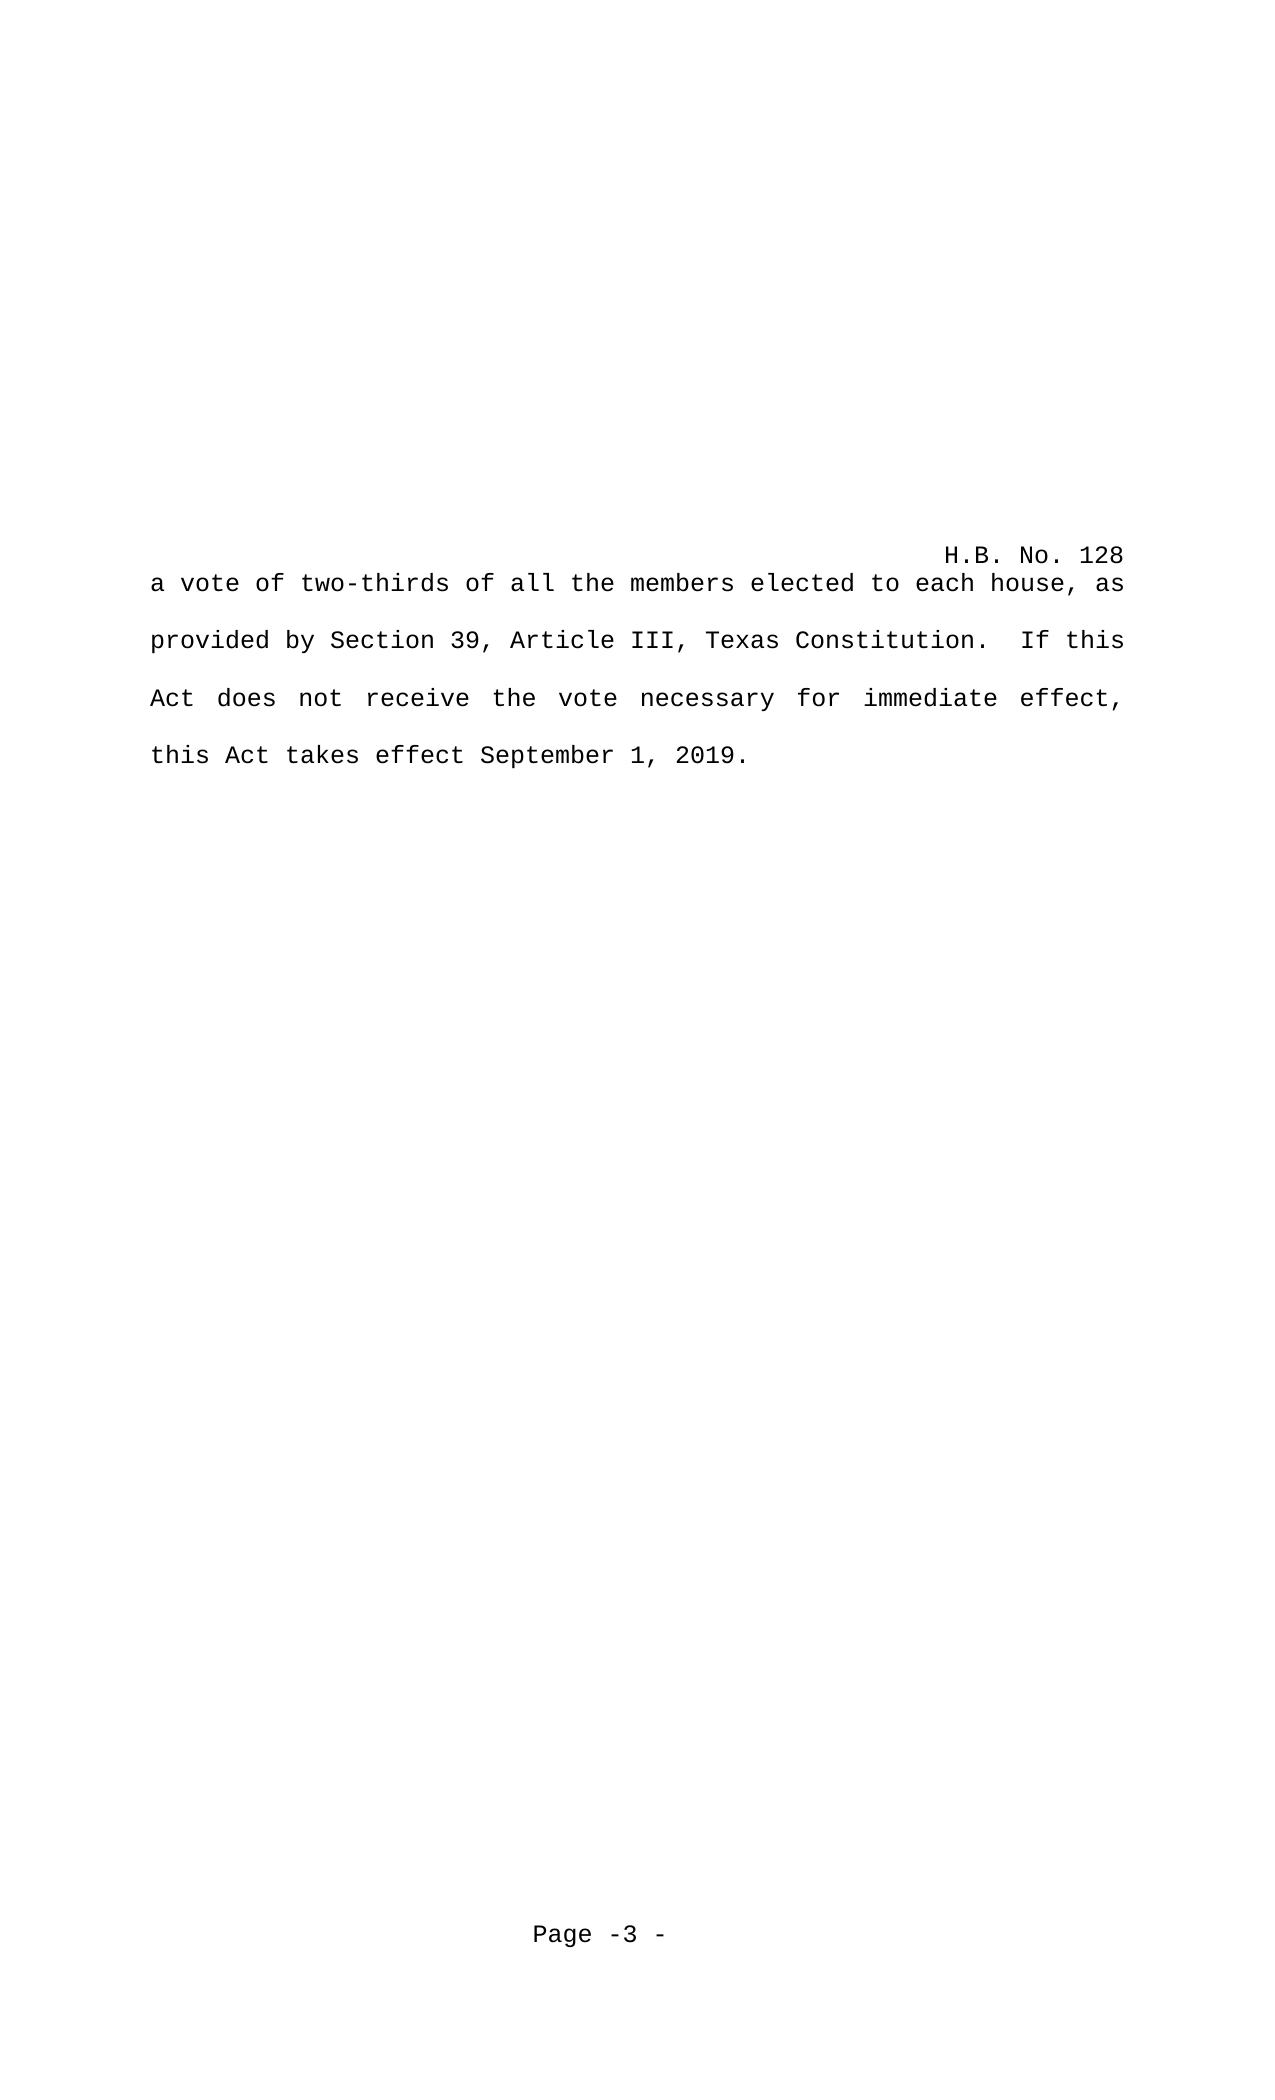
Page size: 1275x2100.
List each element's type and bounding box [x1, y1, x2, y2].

text [150, 571, 1125, 771]
